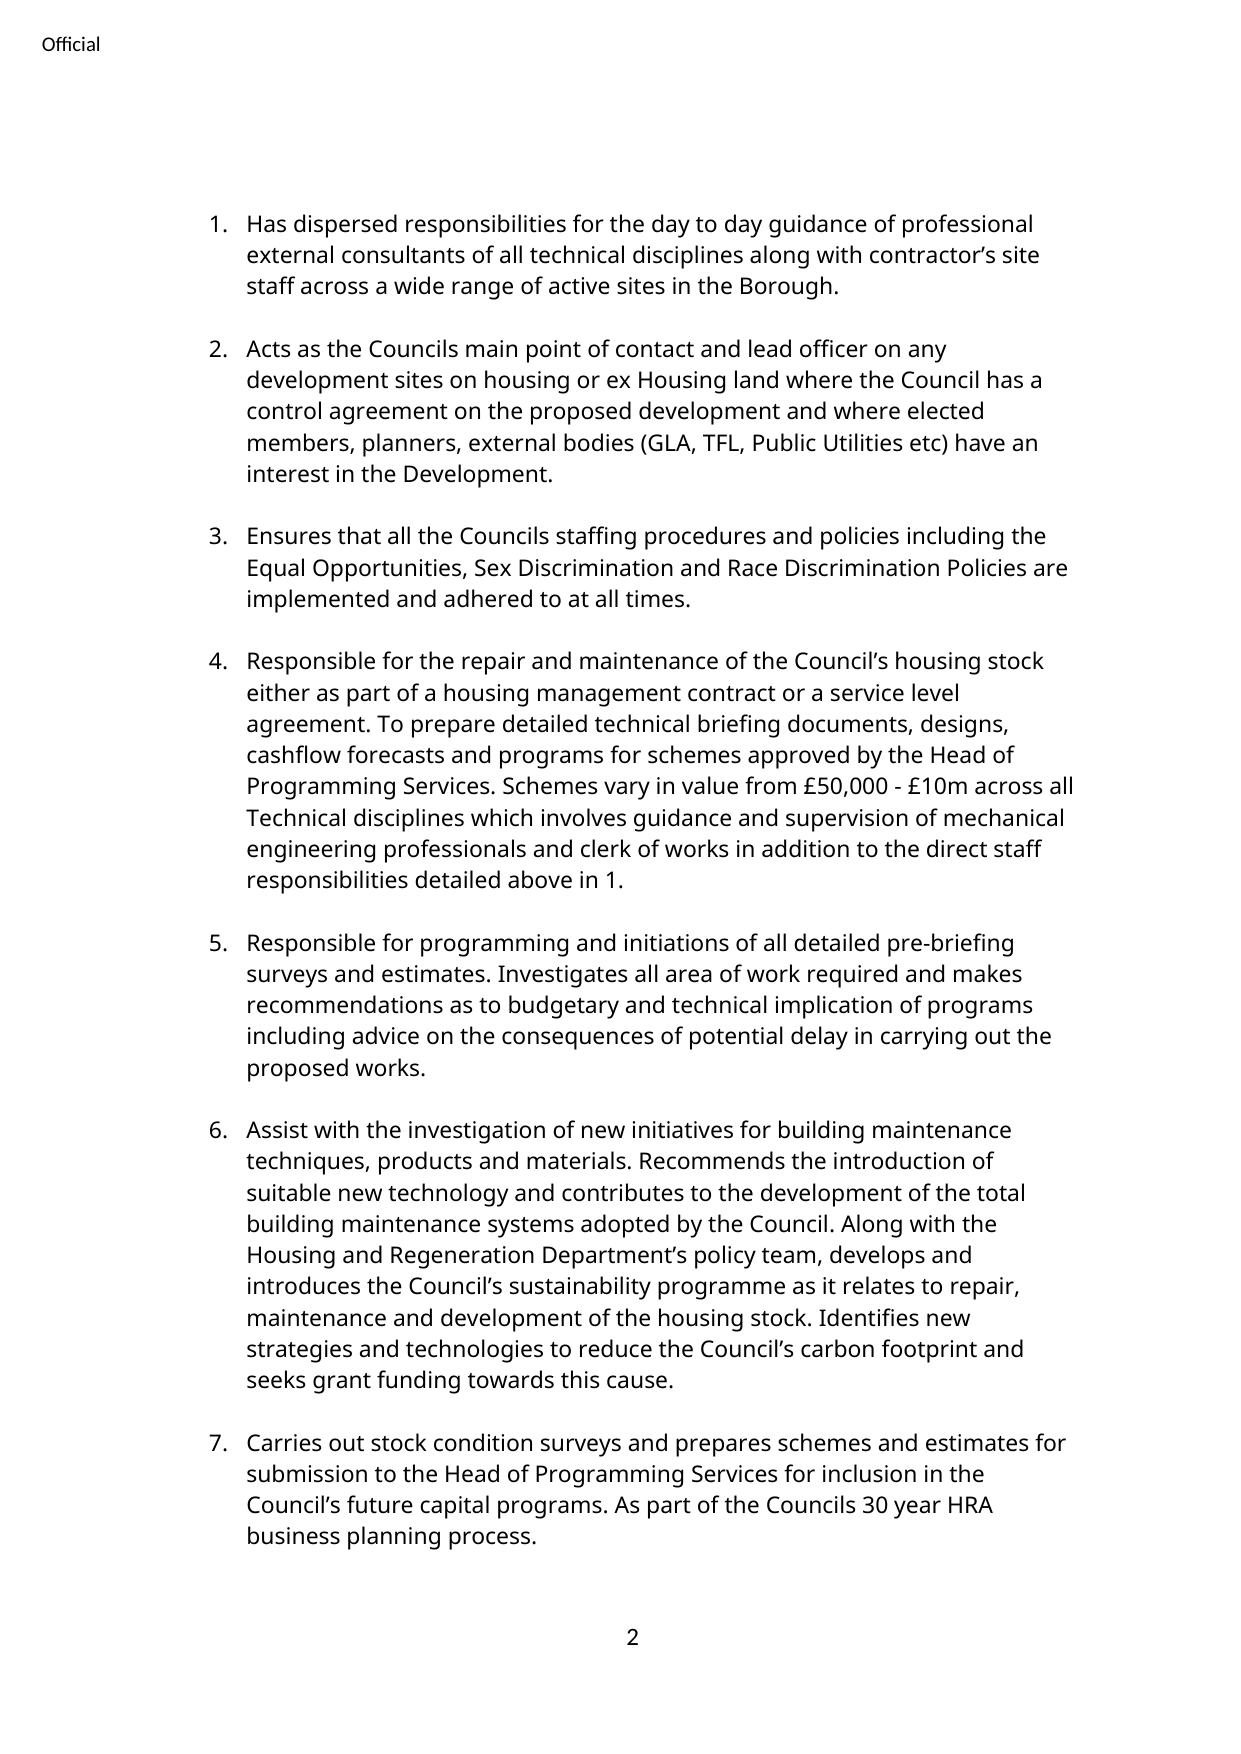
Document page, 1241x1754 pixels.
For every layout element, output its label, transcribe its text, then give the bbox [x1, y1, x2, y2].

list Assist with the investigation of new initiatives for building maintenance techniques, products and materials. Recommends the introduction of suitable new technology and contributes to the development of the total building maintenance systems adopted by the Council. Along with the Housing and Regeneration Department’s policy team, develops and introduces the Council’s sustainability programme as it relates to repair, maintenance and development of the housing stock. Identifies new strategies and technologies to reduce the Council’s carbon footprint and seeks grant funding towards this cause. [209, 1114, 1078, 1395]
list Has dispersed responsibilities for the day to day guidance of professional external consultants of all technical disciplines along with contractor’s site staff across a wide range of active sites in the Borough. [209, 208, 1078, 301]
list Responsible for programming and initiations of all detailed pre-briefing surveys and estimates. Investigates all area of work required and makes recommendations as to budgetary and technical implication of programs including advice on the consequences of potential delay in carrying out the proposed works. [209, 926, 1078, 1083]
list Carries out stock condition surveys and prepares schemes and estimates for submission to the Head of Programming Services for inclusion in the Council’s future capital programs. As part of the Councils 30 year HRA business planning process. [209, 1426, 1078, 1551]
list Acts as the Councils main point of contact and lead officer on any development sites on housing or ex Housing land where the Council has a control agreement on the proposed development and where elected members, planners, external bodies (GLA, TFL, Public Utilities etc) have an interest in the Development. [209, 333, 1078, 489]
list Ensures that all the Councils staffing procedures and policies including the Equal Opportunities, Sex Discrimination and Race Discrimination Policies are implemented and adhered to at all times. [209, 520, 1078, 614]
list Responsible for the repair and maintenance of the Council’s housing stock either as part of a housing management contract or a service level agreement. To prepare detailed technical briefing documents, designs, cashflow forecasts and programs for schemes approved by the Head of Programming Services. Schemes vary in value from £50,000 - £10m across all Technical disciplines which involves guidance and supervision of mechanical engineering professionals and clerk of works in addition to the direct staff responsibilities detailed above in 1. [209, 645, 1078, 895]
